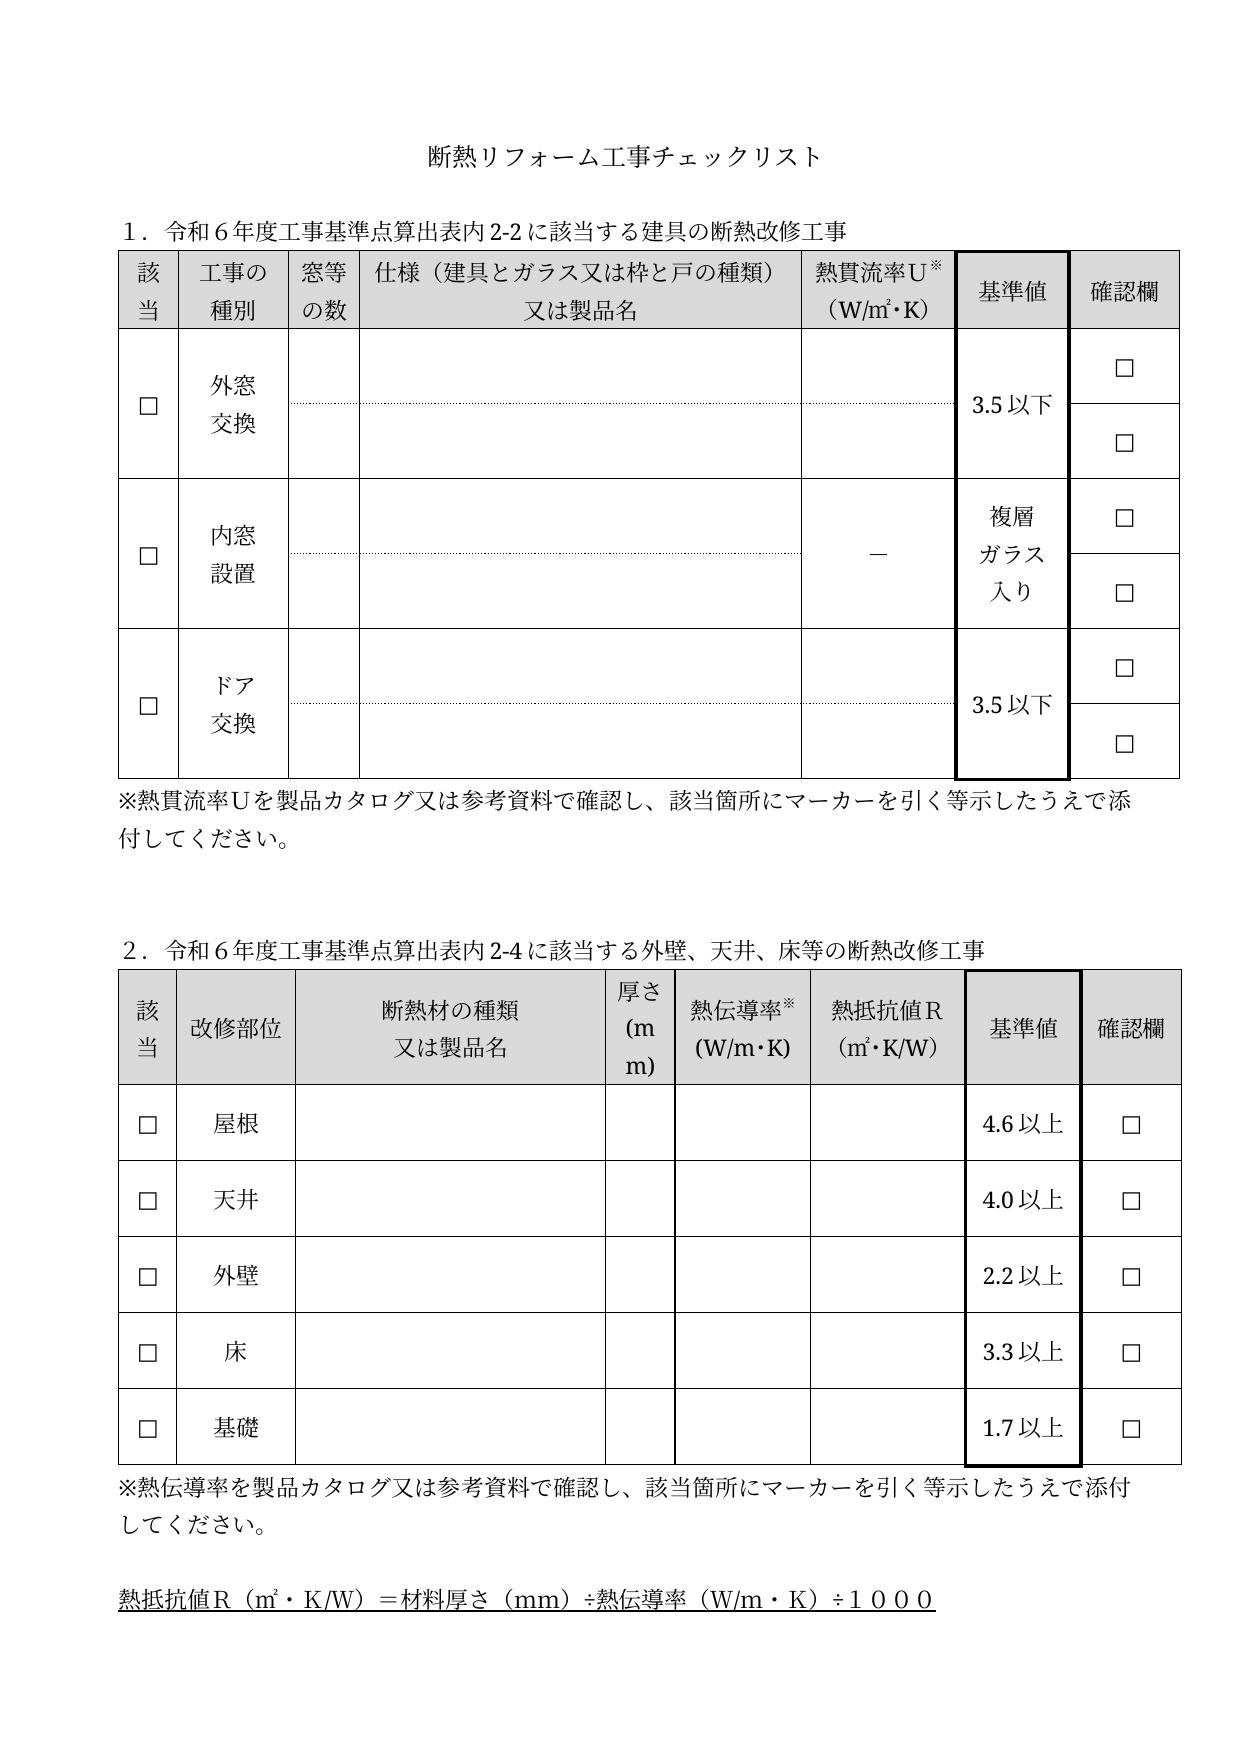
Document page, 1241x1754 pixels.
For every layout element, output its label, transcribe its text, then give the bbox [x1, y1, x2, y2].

table_cell [802, 403, 954, 478]
table_header 該当 [119, 970, 176, 1084]
table_cell [811, 1237, 964, 1312]
table_cell ドア 交換 [179, 629, 288, 778]
table_header 窓等の数 [289, 251, 359, 328]
text 熱抵抗値Ｒ（㎡・Ｋ/Ｗ）＝材料厚さ（ｍｍ）÷熱伝導率（Ｗ/ｍ・Ｋ）÷１０００ [118, 1580, 1134, 1617]
table_cell [360, 479, 801, 553]
table_cell □ [119, 1085, 176, 1160]
table_cell [360, 553, 801, 628]
table_cell [360, 629, 801, 703]
table_cell 3.5以下 [958, 329, 1067, 478]
table_header 確認欄 [1083, 970, 1181, 1084]
table_header 熱抵抗値Ｒ （㎡･K/W） [811, 970, 964, 1084]
table_cell □ [119, 1237, 176, 1312]
table_cell [676, 1161, 810, 1236]
table_header 仕様（建具とガラス又は枠と戸の種類） 又は製品名 [360, 251, 801, 328]
table_cell □ [1071, 629, 1179, 703]
table_cell □ [119, 479, 178, 628]
table_cell □ [1083, 1389, 1181, 1464]
table_cell 外窓 交換 [179, 329, 288, 478]
table_cell [296, 1237, 605, 1312]
table_cell [360, 403, 801, 478]
table_cell 4.6以上 [967, 1085, 1079, 1160]
table_cell [811, 1161, 964, 1236]
table_cell [289, 703, 359, 778]
table_header 熱伝導率※ (W/m･K) [676, 970, 810, 1084]
table_cell [289, 329, 359, 403]
table_cell [289, 553, 359, 628]
table_cell 複層 ガラス入り [958, 479, 1067, 628]
table_cell [802, 329, 954, 403]
table_cell [676, 1389, 810, 1464]
table_header 該当 [119, 251, 178, 328]
table_cell 屋根 [177, 1085, 295, 1160]
table_cell [606, 1085, 674, 1160]
table_cell □ [119, 629, 178, 778]
table_header 改修部位 [177, 970, 295, 1084]
table_cell 4.0以上 [967, 1161, 1079, 1236]
table_cell [289, 403, 359, 478]
table_header 厚さ (mm) [606, 970, 674, 1084]
table_cell 3.5以下 [958, 629, 1067, 778]
text １．令和６年度工事基準点算出表内2-2に該当する建具の断熱改修工事 [118, 212, 1134, 250]
table_cell [676, 1085, 810, 1160]
table_cell [296, 1085, 605, 1160]
table_cell － [802, 479, 954, 628]
table_cell [676, 1237, 810, 1312]
table_cell 天井 [177, 1161, 295, 1236]
table_cell [606, 1313, 674, 1388]
table_cell [289, 479, 359, 553]
table_cell 1.7以上 [967, 1389, 1079, 1464]
table_cell [360, 329, 801, 403]
table_cell □ [1071, 554, 1179, 628]
table_cell □ [1071, 704, 1179, 778]
table_cell □ [1071, 329, 1179, 403]
text ※熱貫流率Ｕを製品カタログ又は参考資料で確認し、該当箇所にマーカーを引く等示したうえで添付してください。 [118, 781, 1134, 856]
table_cell □ [1071, 479, 1179, 553]
table_cell □ [1083, 1085, 1181, 1160]
text ２．令和６年度工事基準点算出表内2-4に該当する外壁、天井、床等の断熱改修工事 [118, 931, 1134, 968]
table_cell [606, 1237, 674, 1312]
table_cell [360, 703, 801, 778]
table_cell □ [1083, 1313, 1181, 1388]
table_cell [606, 1161, 674, 1236]
table_cell □ [119, 329, 178, 478]
table_header 断熱材の種類 又は製品名 [296, 970, 605, 1084]
table_cell [676, 1313, 810, 1388]
text ※熱伝導率を製品カタログ又は参考資料で確認し、該当箇所にマーカーを引く等示したうえで添付してください。 [118, 1467, 1134, 1542]
table_cell 内窓 設置 [179, 479, 288, 628]
table_cell 3.3以上 [967, 1313, 1079, 1388]
table_cell [296, 1313, 605, 1388]
table_header 工事の 種別 [179, 251, 288, 328]
table_cell 2.2以上 [967, 1237, 1079, 1312]
table_cell [296, 1389, 605, 1464]
table_header 熱貫流率Ｕ※ （W/㎡･K） [802, 251, 954, 328]
table_cell 床 [177, 1313, 295, 1388]
table_header 基準値 [967, 972, 1079, 1084]
table_cell □ [1083, 1161, 1181, 1236]
table_header 基準値 [958, 253, 1067, 328]
table_cell □ [119, 1313, 176, 1388]
table_cell [811, 1085, 964, 1160]
table_cell □ [119, 1389, 176, 1464]
table_cell 外壁 [177, 1237, 295, 1312]
table_header 確認欄 [1071, 251, 1179, 328]
table_cell □ [119, 1161, 176, 1236]
text 断熱リフォーム工事チェックリスト [118, 137, 1134, 175]
table_cell [289, 629, 359, 703]
table_cell [811, 1389, 964, 1464]
table_cell [802, 703, 954, 778]
table_cell [296, 1161, 605, 1236]
table_cell [802, 629, 954, 703]
table_cell 基礎 [177, 1389, 295, 1464]
table_cell □ [1083, 1237, 1181, 1312]
table_cell [606, 1389, 674, 1464]
table_cell [811, 1313, 964, 1388]
table_cell □ [1071, 404, 1179, 478]
